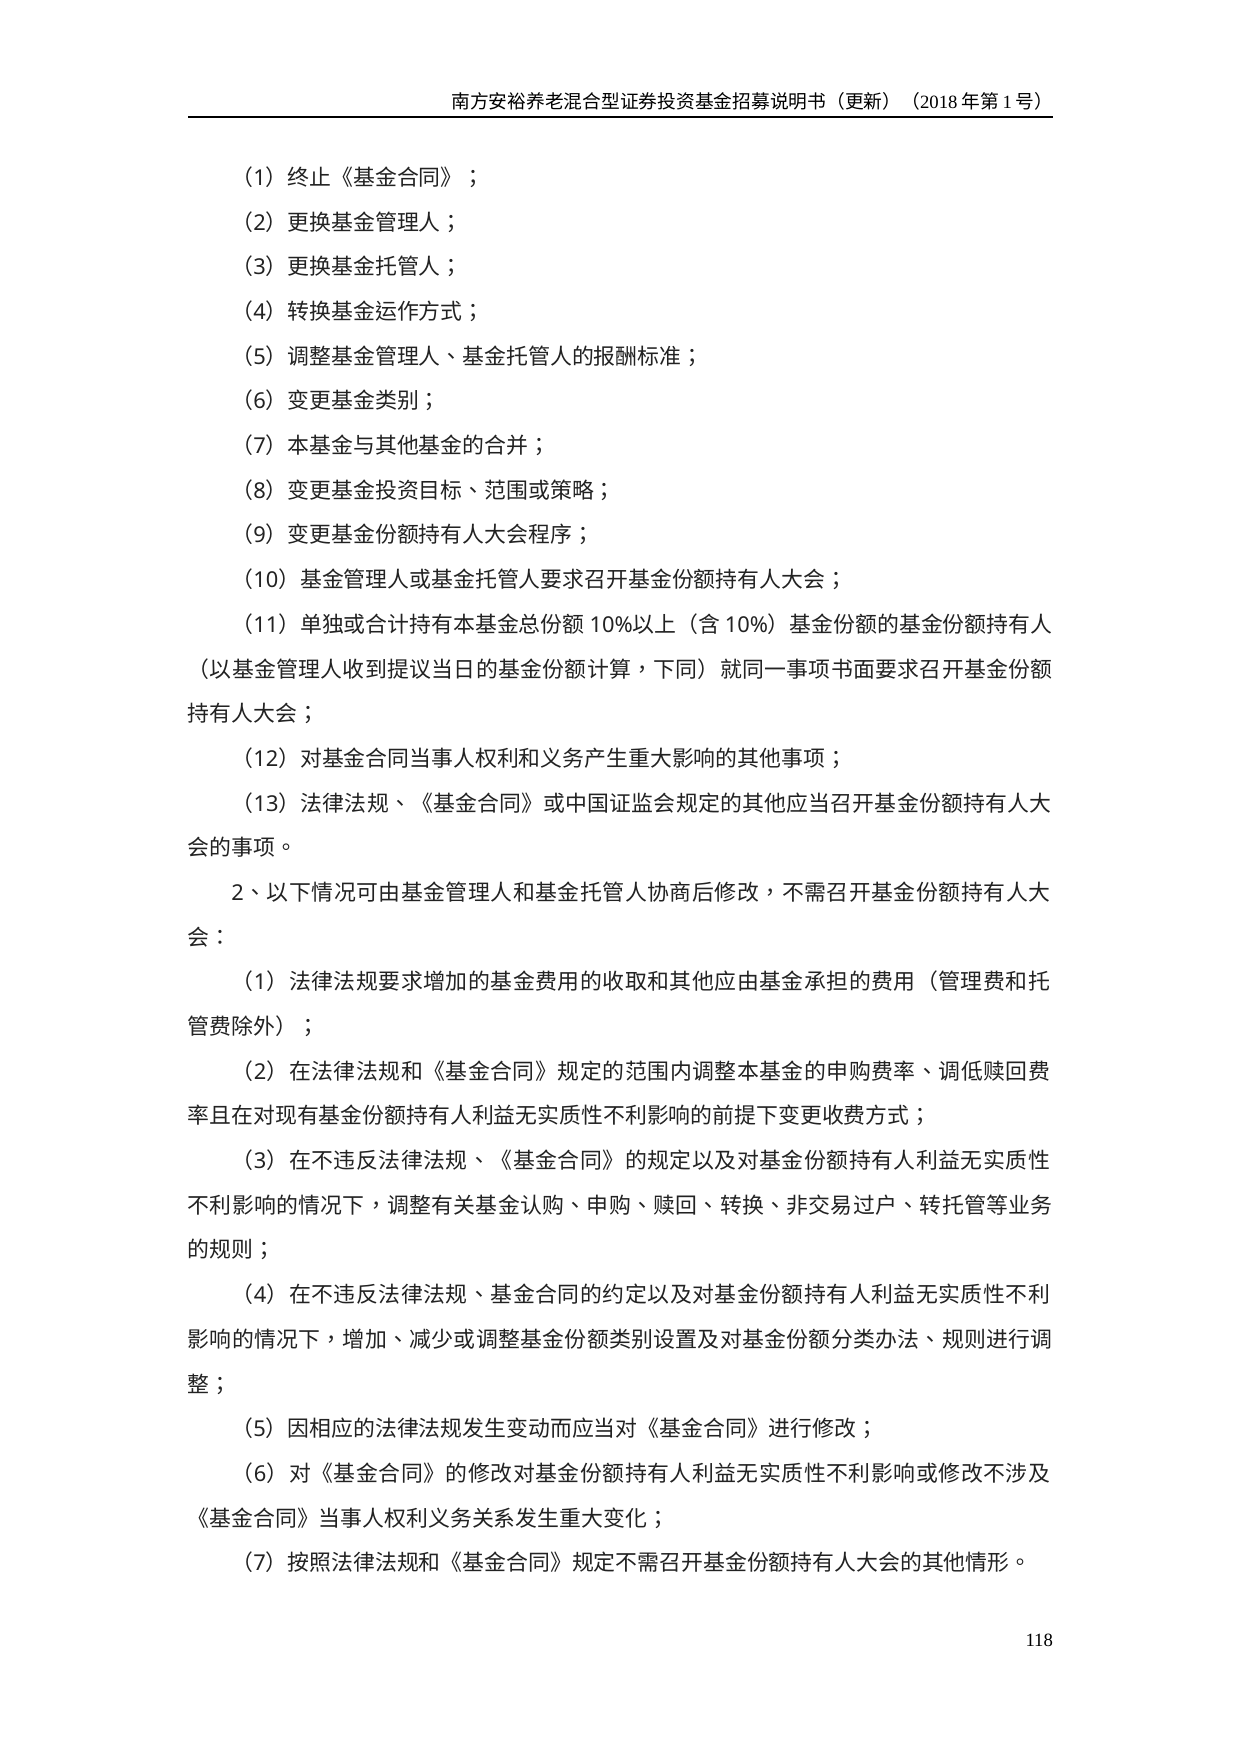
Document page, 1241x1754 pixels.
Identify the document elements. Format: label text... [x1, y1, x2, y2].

text 2、以下情况可由基金管理人和基金托管人协商后修改，不需召开基金份额持有人大会： [187, 877, 1053, 951]
text （6）变更基金类别； [187, 385, 1053, 415]
text （5）调整基金管理人、基金托管人的报酬标准； [187, 341, 1053, 371]
text （2）更换基金管理人； [187, 207, 1053, 236]
text （3）在不违反法律法规、《基金合同》的规定以及对基金份额持有人利益无实质性不利影响的情况下，调整有关基金认购、申购、赎回、转换、非交易过户、转托管等业务的规则； [187, 1145, 1053, 1264]
text （7）按照法律法规和《基金合同》规定不需召开基金份额持有人大会的其他情形。 [187, 1547, 1053, 1577]
text （1）法律法规要求增加的基金费用的收取和其他应由基金承担的费用（管理费和托管费除外）； [187, 966, 1053, 1041]
text （3）更换基金托管人； [187, 251, 1053, 281]
text （12）对基金合同当事人权利和义务产生重大影响的其他事项； [187, 743, 1053, 773]
text （7）本基金与其他基金的合并； [187, 430, 1053, 460]
text （2）在法律法规和《基金合同》规定的范围内调整本基金的申购费率、调低赎回费率且在对现有基金份额持有人利益无实质性不利影响的前提下变更收费方式； [187, 1056, 1053, 1130]
text （9）变更基金份额持有人大会程序； [187, 519, 1053, 549]
text （6）对《基金合同》的修改对基金份额持有人利益无实质性不利影响或修改不涉及《基金合同》当事人权利义务关系发生重大变化； [187, 1458, 1053, 1532]
text （10）基金管理人或基金托管人要求召开基金份额持有人大会； [187, 564, 1053, 594]
text （5）因相应的法律法规发生变动而应当对《基金合同》进行修改； [187, 1413, 1053, 1443]
text （4）转换基金运作方式； [187, 296, 1053, 326]
text （13）法律法规、《基金合同》或中国证监会规定的其他应当召开基金份额持有人大会的事项。 [187, 788, 1053, 862]
text （4）在不违反法律法规、基金合同的约定以及对基金份额持有人利益无实质性不利影响的情况下，增加、减少或调整基金份额类别设置及对基金份额分类办法、规则进行调整； [187, 1279, 1053, 1398]
text （11）单独或合计持有本基金总份额10%以上（含10%）基金份额的基金份额持有人（以基金管理人收到提议当日的基金份额计算，下同）就同一事项书面要求召开基金份额持有人大会； [187, 609, 1053, 728]
text （1）终止《基金合同》； [187, 162, 1053, 192]
text （8）变更基金投资目标、范围或策略； [187, 475, 1053, 504]
